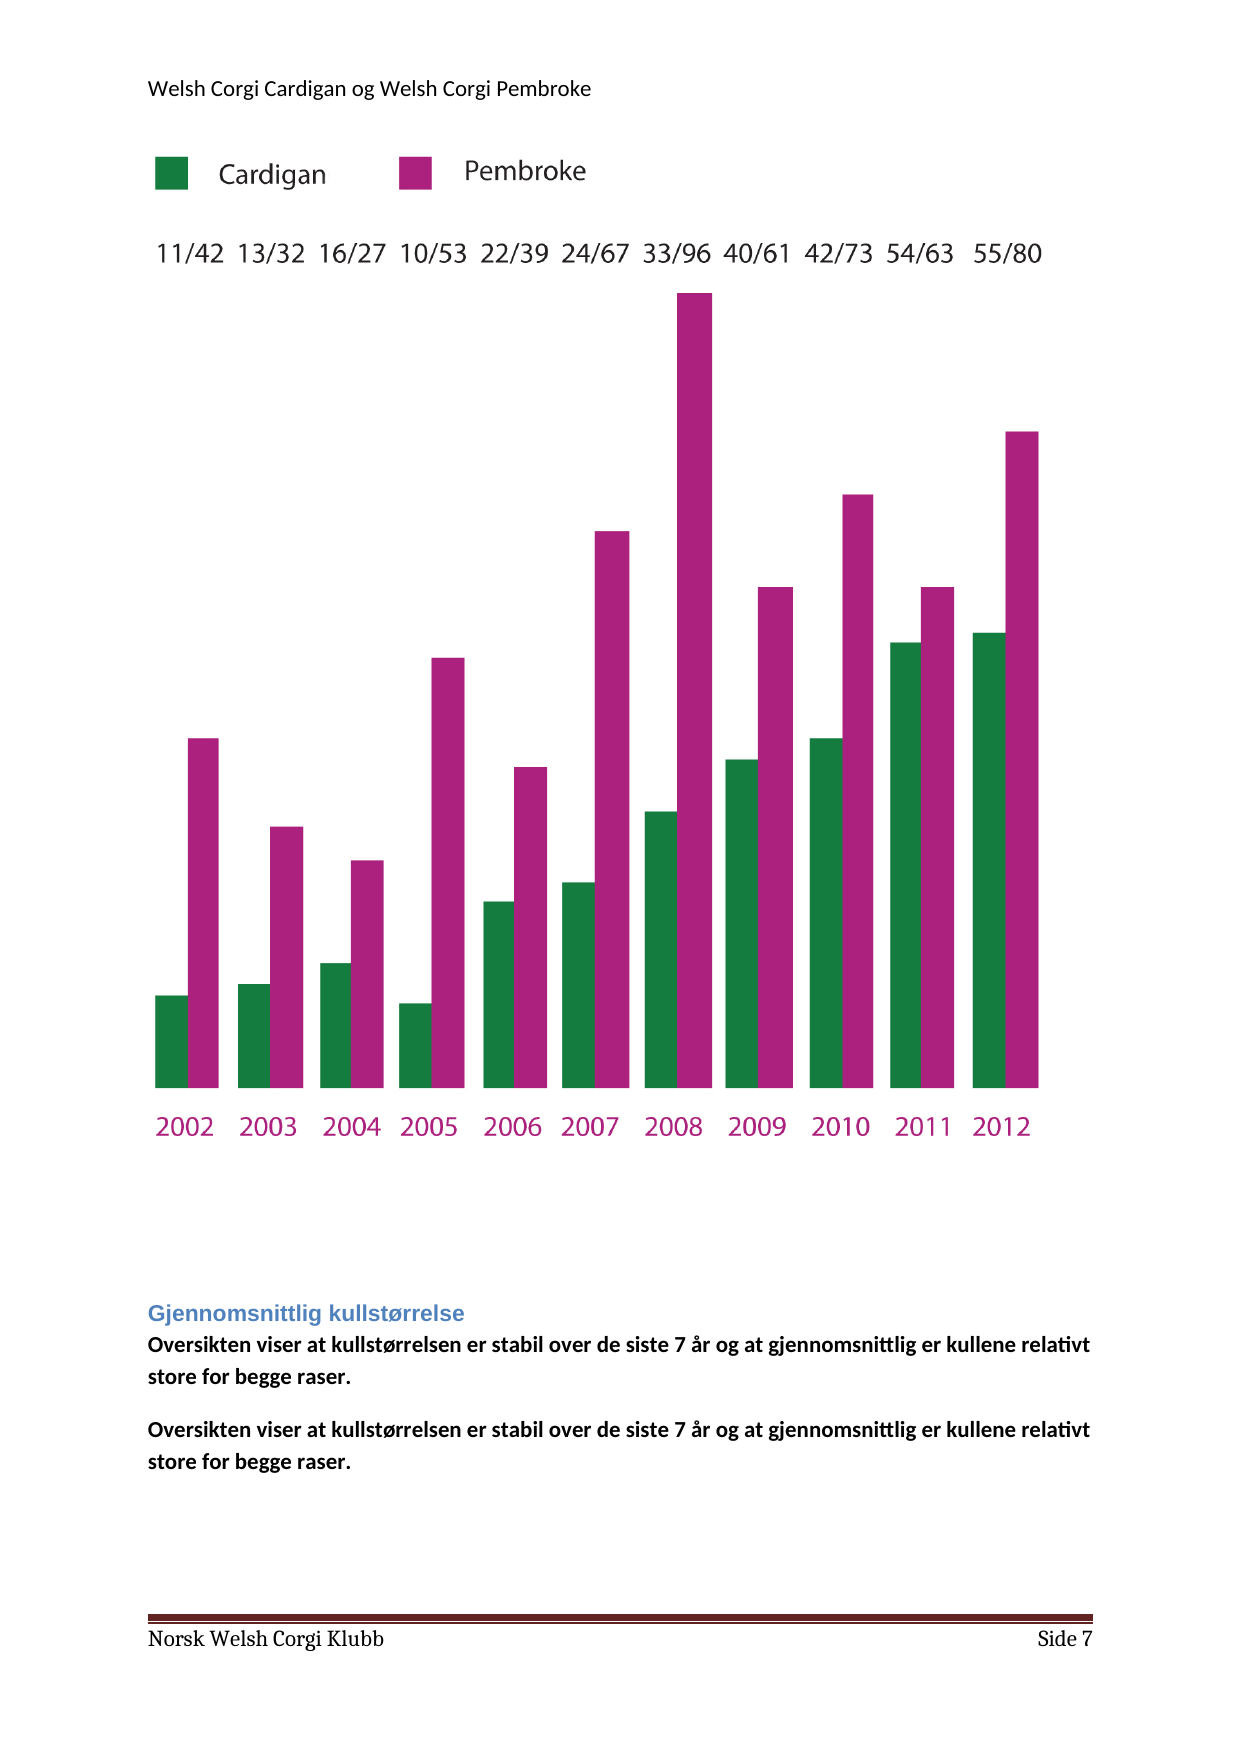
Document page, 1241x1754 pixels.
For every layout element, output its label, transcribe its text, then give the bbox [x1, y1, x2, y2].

text Oversikten viser at kullstørrelsen er stabil over de siste 7 år og at gjennomsnittlig er kullene relativt store for begge raser. [148, 1415, 1093, 1475]
subtitle Gjennomsnittlig kullstørrelse [148, 1299, 1093, 1326]
text Oversikten viser at kullstørrelsen er stabil over de siste 7 år og at gjennomsnittlig er kullene relativt store for begge raser. [148, 1330, 1093, 1390]
picture [147, 147, 1085, 1169]
